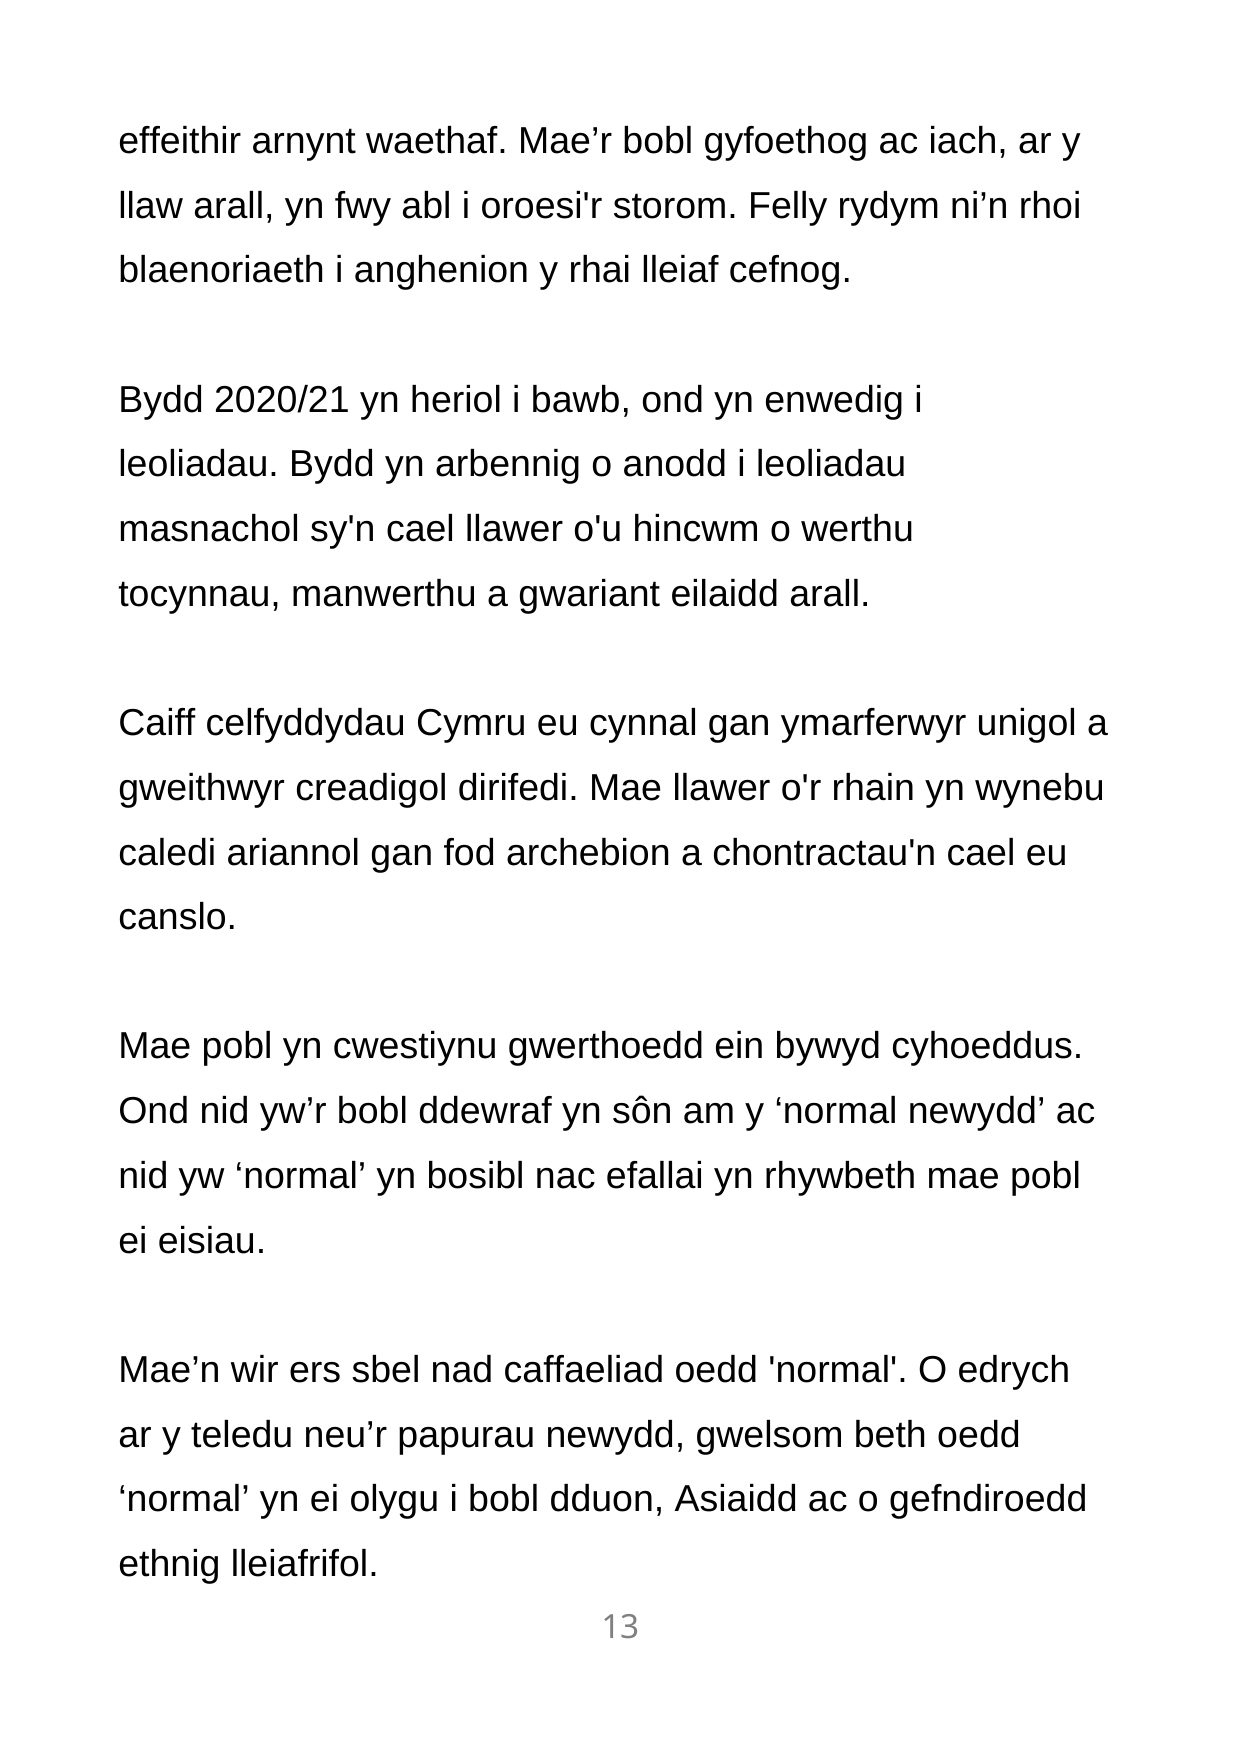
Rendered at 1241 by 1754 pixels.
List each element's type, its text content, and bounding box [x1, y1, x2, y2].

text Bydd 2020/21 yn heriol i bawb, ond yn enwedig i leoliadau. Bydd yn arbennig o anodd i leoliadau masnachol sy'n cael llawer o'u hincwm o werthu tocynnau, manwerthu a gwariant eilaidd arall. [118, 377, 1081, 614]
text Caiff celfyddydau Cymru eu cynnal gan ymarferwyr unigol a gweithwyr creadigol dirifedi. Mae llawer o'r rhain yn wynebu caledi ariannol gan fod archebion a chontractau'n cael eu canslo. [118, 700, 1122, 937]
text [118, 118, 1110, 291]
text Mae’n wir ers sbel nad caffaeliad oedd 'normal'. O edrych ar y teledu neu’r papurau newydd, gwelsom beth oedd ‘normal’ yn ei olygu i bobl dduon, Asiaidd ac o gefndiroedd ethnig lleiafrifol. [118, 1347, 1110, 1584]
text Mae pobl yn cwestiynu gwerthoedd ein bywyd cyhoeddus. Ond nid yw’r bobl ddewraf yn sôn am y ‘normal newydd’ ac nid yw ‘normal’ yn bosibl nac efallai yn rhywbeth mae pobl ei eisiau. [118, 1024, 1110, 1261]
